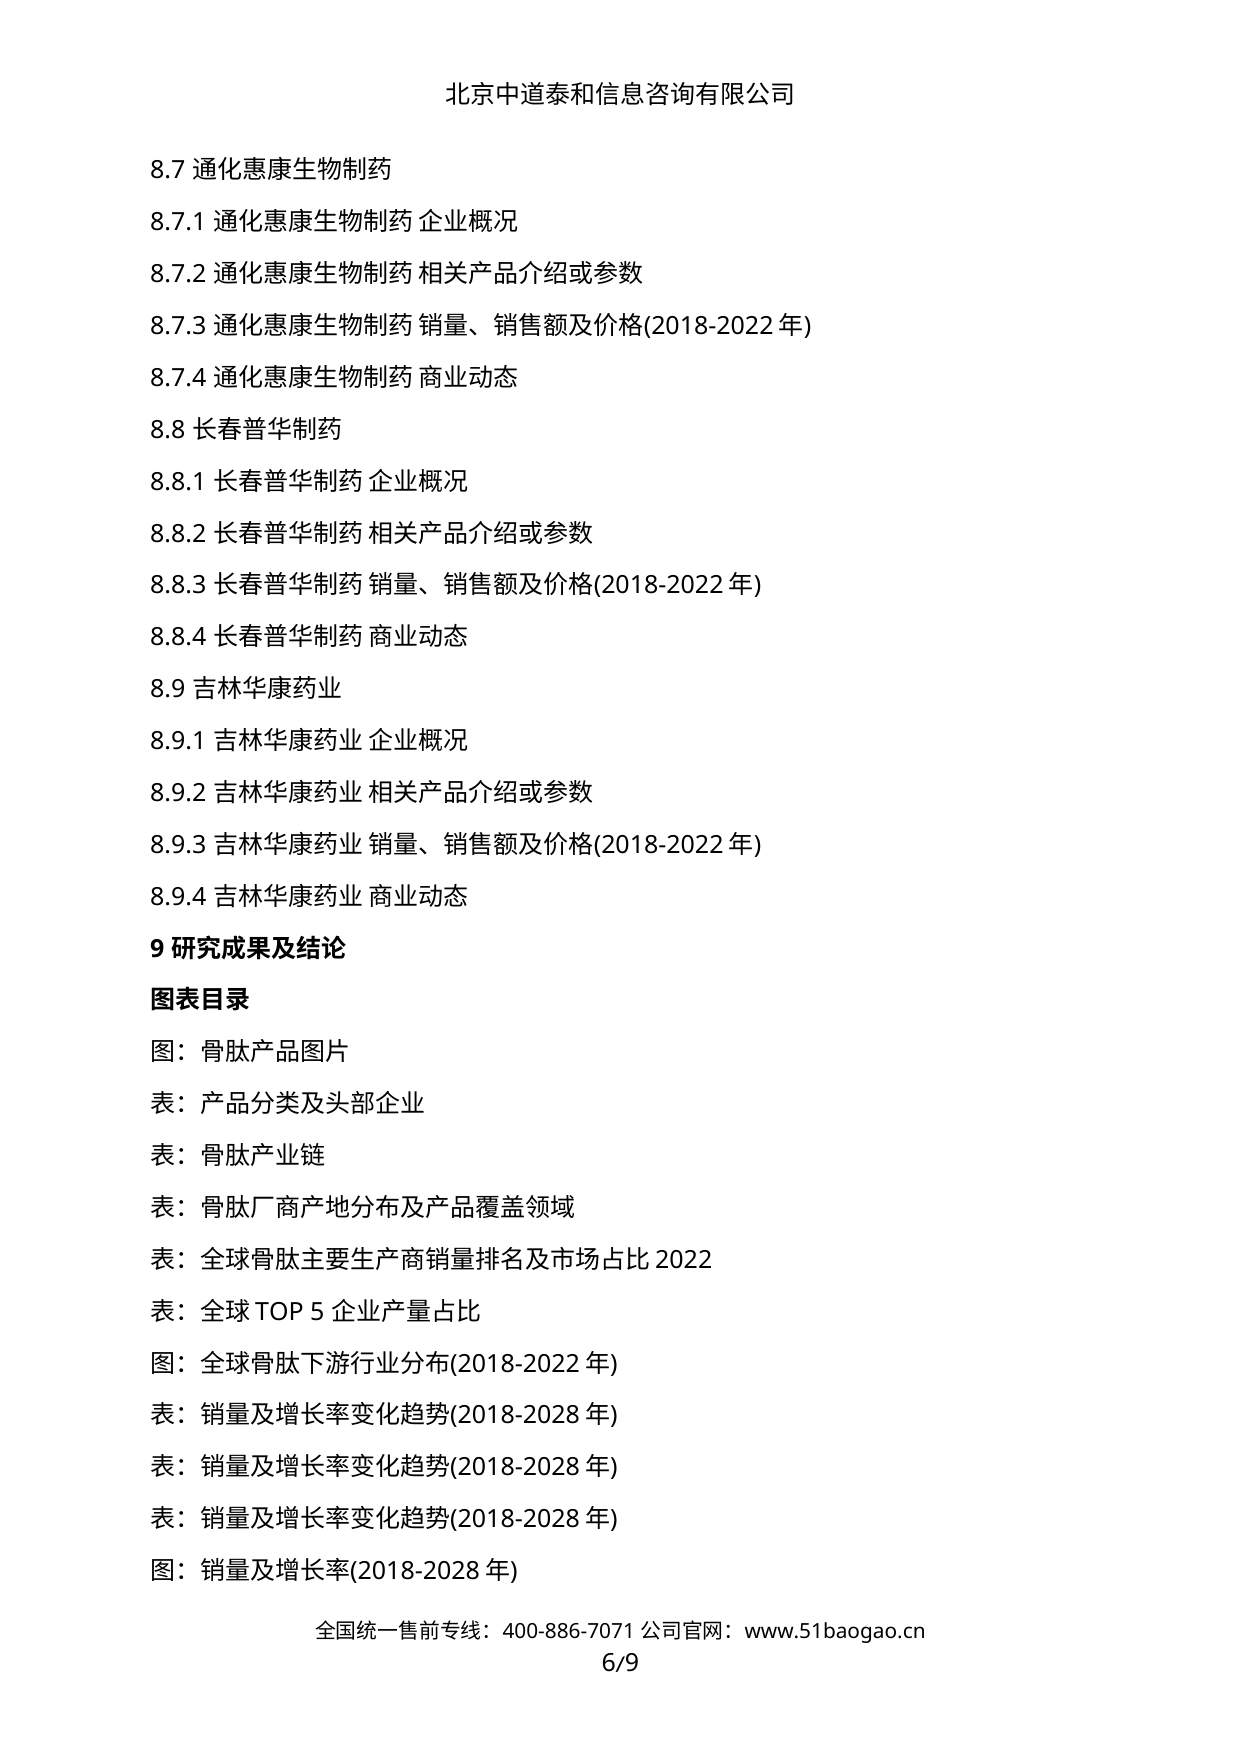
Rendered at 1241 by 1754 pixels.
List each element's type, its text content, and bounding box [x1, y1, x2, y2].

text 8.9.3 吉林华康药业 销量、销售额及价格(2018-2022年) [150, 824, 1090, 861]
text 表：销量及增长率变化趋势(2018-2028年) [150, 1447, 1090, 1483]
text 表：骨肽厂商产地分布及产品覆盖领域 [150, 1187, 1090, 1224]
text 表：销量及增长率变化趋势(2018-2028年) [150, 1395, 1090, 1431]
text 表：全球骨肽主要生产商销量排名及市场占比2022 [150, 1239, 1090, 1276]
text 8.9.1 吉林华康药业 企业概况 [150, 721, 1090, 757]
text 8.7.3 通化惠康生物制药 销量、销售额及价格(2018-2022年) [150, 306, 1090, 342]
text 8.7 通化惠康生物制药 [150, 150, 1090, 186]
text 8.7.2 通化惠康生物制药 相关产品介绍或参数 [150, 254, 1090, 290]
text 图：全球骨肽下游行业分布(2018-2022年) [150, 1343, 1090, 1379]
text 8.8.4 长春普华制药 商业动态 [150, 617, 1090, 653]
text 表：骨肽产业链 [150, 1136, 1090, 1172]
text 8.9 吉林华康药业 [150, 669, 1090, 705]
text 8.8 长春普华制药 [150, 409, 1090, 446]
text 9 研究成果及结论 [150, 928, 1090, 964]
text 8.8.2 长春普华制药 相关产品介绍或参数 [150, 513, 1090, 549]
text 表：全球TOP 5 企业产量占比 [150, 1291, 1090, 1327]
text 8.9.4 吉林华康药业 商业动态 [150, 876, 1090, 912]
text 8.7.4 通化惠康生物制药 商业动态 [150, 357, 1090, 394]
text 8.7.1 通化惠康生物制药 企业概况 [150, 202, 1090, 238]
text 8.8.1 长春普华制药 企业概况 [150, 461, 1090, 497]
text 表：销量及增长率变化趋势(2018-2028年) [150, 1499, 1090, 1535]
text 8.8.3 长春普华制药 销量、销售额及价格(2018-2022年) [150, 565, 1090, 601]
text 图表目录 [150, 980, 1090, 1016]
text 8.9.2 吉林华康药业 相关产品介绍或参数 [150, 772, 1090, 809]
text 图：骨肽产品图片 [150, 1032, 1090, 1068]
text 表：产品分类及头部企业 [150, 1084, 1090, 1120]
text 图：销量及增长率(2018-2028年) [150, 1551, 1090, 1587]
